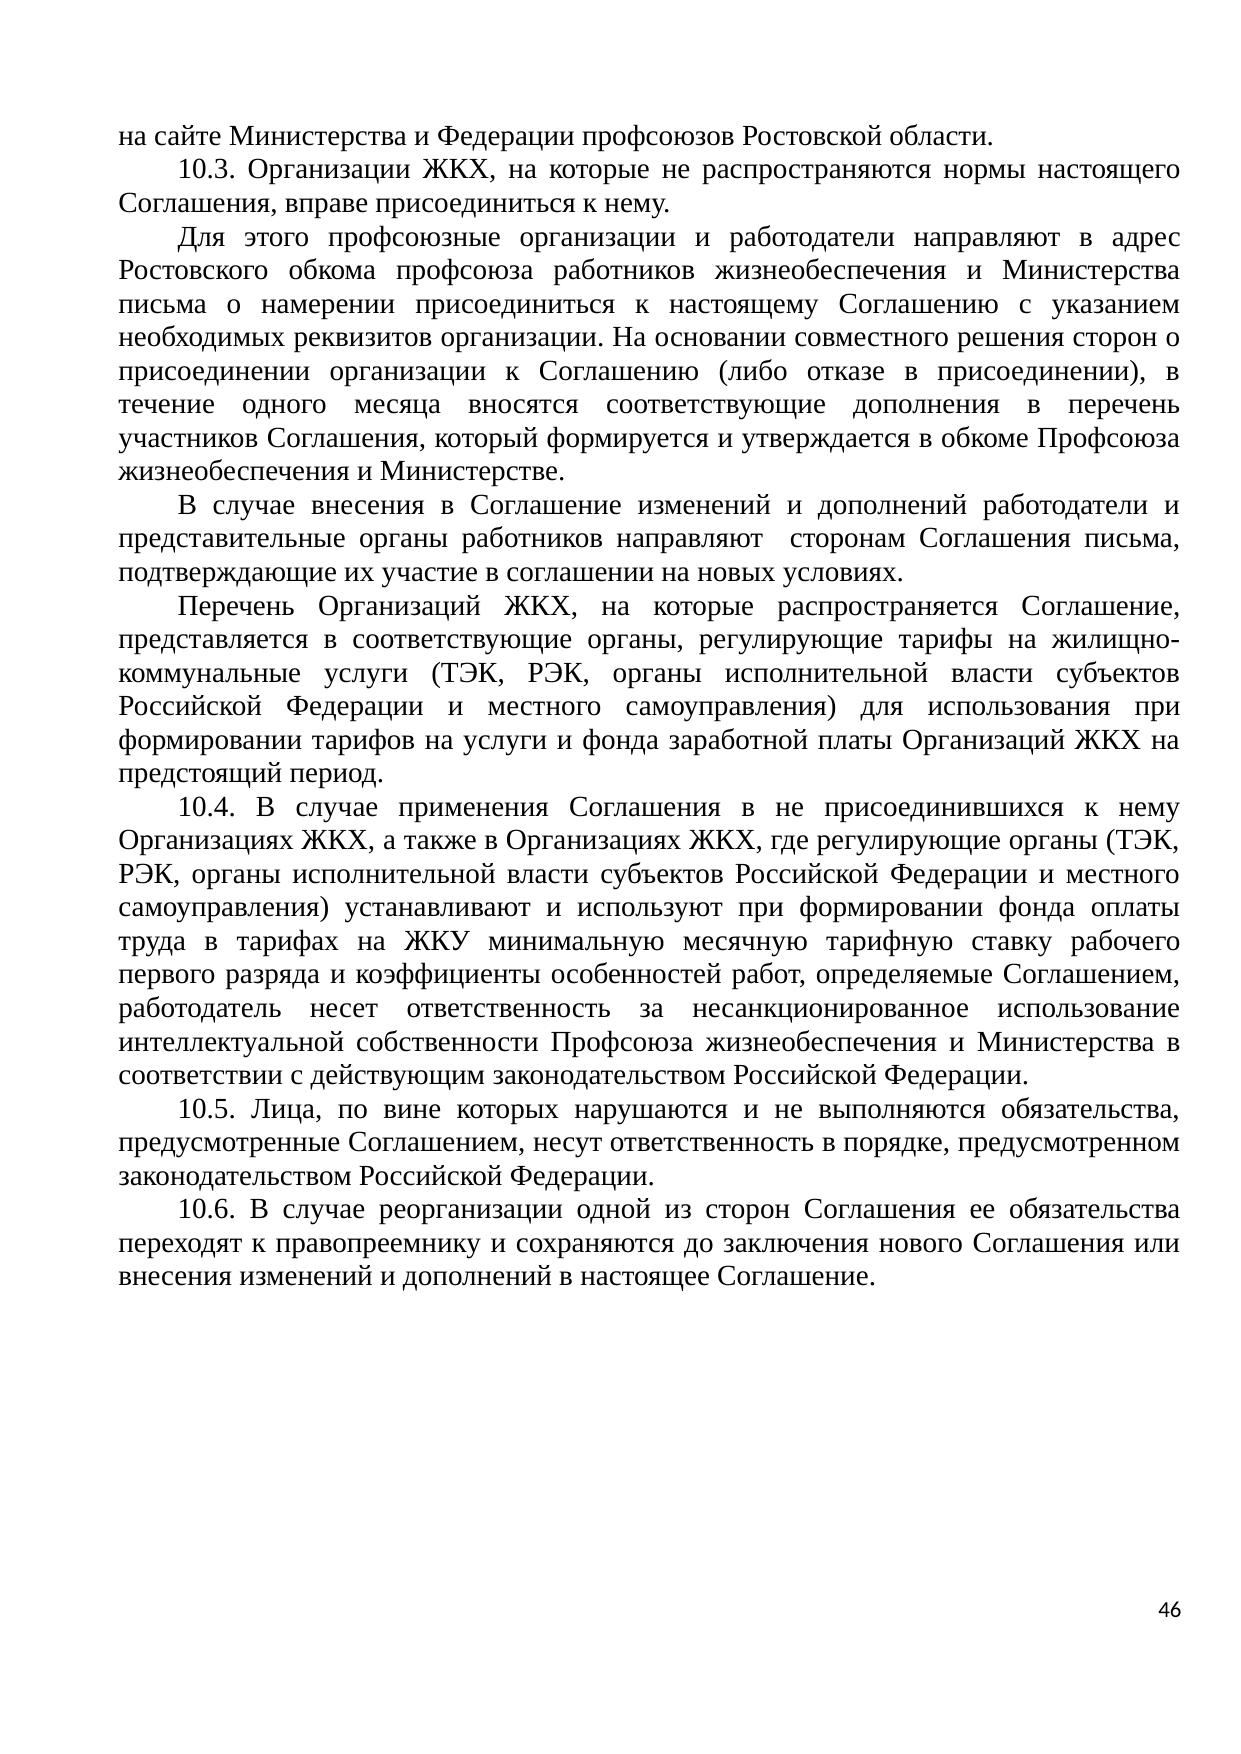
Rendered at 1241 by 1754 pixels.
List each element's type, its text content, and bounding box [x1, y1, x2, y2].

text 10.6. В случае реорганизации одной из сторон Соглашения ее обязательства переходят к правопреемнику и сохраняются до заключения нового Соглашения или внесения изменений и дополнений в настоящее Соглашение. [118, 1191, 1181, 1292]
text В случае внесения в Соглашение изменений и дополнений работодатели и представительные органы работников направляют сторонам Соглашения письма, подтверждающие их участие в соглашении на новых условиях. [118, 487, 1181, 588]
text 10.3. Организации ЖКХ, на которые не распространяются нормы настоящего Соглашения, вправе присоединиться к нему. [118, 152, 1181, 219]
text 10.5. Лица, по вине которых нарушаются и не выполняются обязательства, предусмотренные Соглашением, несут ответственность в порядке, предусмотренном законодательством Российской Федерации. [118, 1091, 1181, 1191]
text Для этого профсоюзные организации и работодатели направляют в адрес Ростовского обкома профсоюза работников жизнеобеспечения и Министерства письма о намерении присоединиться к настоящему Соглашению с указанием необходимых реквизитов организации. На основании совместного решения сторон о присоединении организации к Соглашению (либо отказе в присоединении), в течение одного месяца вносятся соответствующие дополнения в перечень участников Соглашения, который формируется и утверждается в обкоме Профсоюза жизнеобеспечения и Министерстве. [118, 219, 1181, 487]
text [118, 118, 1181, 152]
text 10.4. В случае применения Соглашения в не присоединившихся к нему Организациях ЖКХ, а также в Организациях ЖКХ, где регулирующие органы (ТЭК, РЭК, органы исполнительной власти субъектов Российской Федерации и местного самоуправления) устанавливают и используют при формировании фонда оплаты труда в тарифах на ЖКУ минимальную месячную тарифную ставку рабочего первого разряда и коэффициенты особенностей работ, определяемые Соглашением, работодатель несет ответственность за несанкционированное использование интеллектуальной собственности Профсоюза жизнеобеспечения и Министерства в соответствии с действующим законодательством Российской Федерации. [118, 789, 1181, 1091]
text Перечень Организаций ЖКХ, на которые распространяется Соглашение, представляется в соответствующие органы, регулирующие тарифы на жилищно-коммунальные услуги (ТЭК, РЭК, органы исполнительной власти субъектов Российской Федерации и местного самоуправления) для использования при формировании тарифов на услуги и фонда заработной платы Организаций ЖКХ на предстоящий период. [118, 588, 1181, 789]
